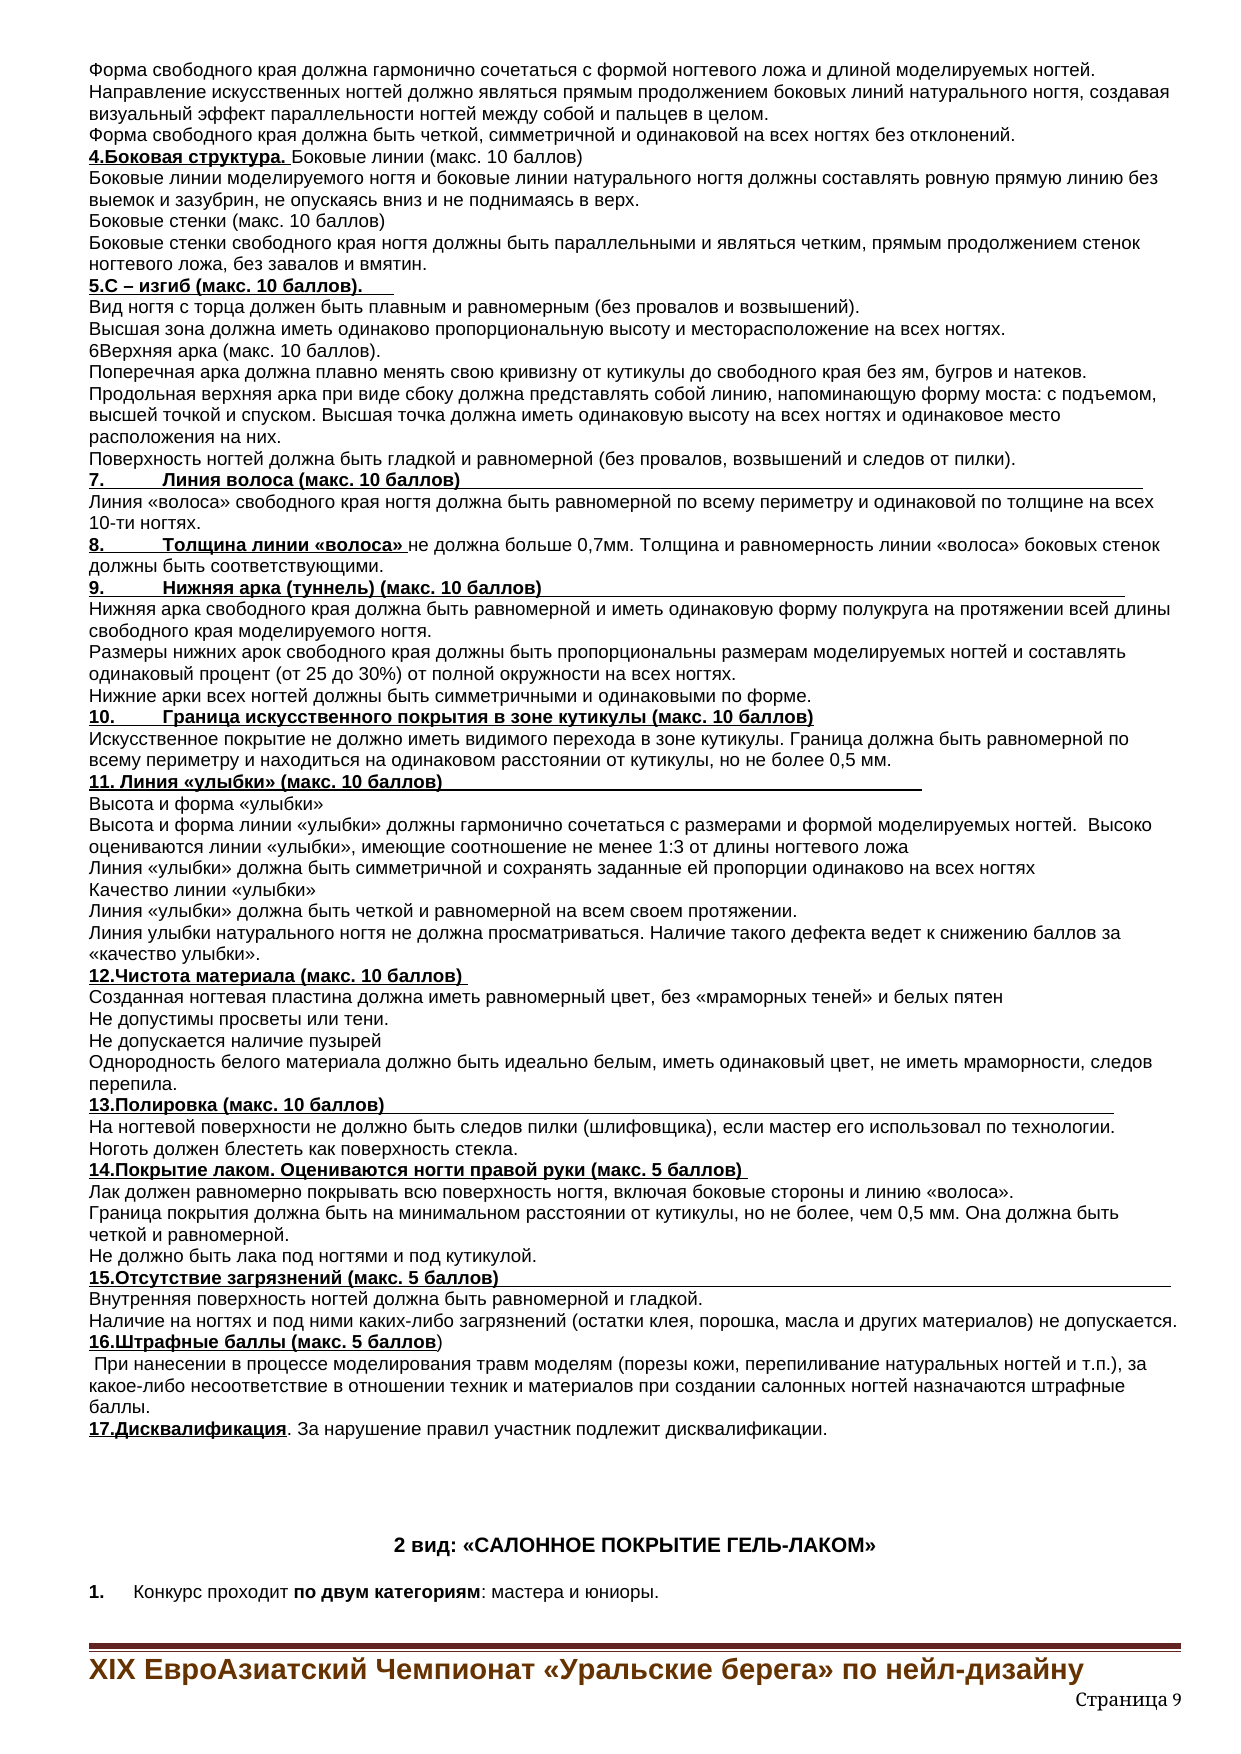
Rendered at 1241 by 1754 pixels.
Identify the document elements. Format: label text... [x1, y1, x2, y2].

text Боковые линии моделируемого ногтя и боковые линии натурального ногтя должны составлять ровную прямую линию без выемок и зазубрин, не опускаясь вниз и не поднимаясь в верх. [89, 167, 1181, 210]
text Линия «улыбки» должна быть симметричной и сохранять заданные ей пропорции одинаково на всех ногтях [89, 857, 1181, 878]
text Высота и форма «улыбки» [89, 792, 1181, 814]
text Боковые стенки свободного края ногтя должны быть параллельными и являться четким, прямым продолжением стенок ногтевого ложа, без завалов и вмятин. [89, 232, 1181, 275]
text Качество линии «улыбки» [89, 878, 1181, 900]
text Не допустимы просветы или тени. [89, 1008, 1181, 1029]
text Боковые стенки (макс. 10 баллов) [89, 210, 1181, 232]
text 10. Граница искусственного покрытия в зоне кутикулы (макс. 10 баллов) [89, 706, 1181, 728]
text 12.Чистота материала (макс. 10 баллов) [89, 965, 1181, 986]
text Высшая зона должна иметь одинаково пропорциональную высоту и месторасположение на всех ногтях. [89, 318, 1181, 339]
text Ноготь должен блестеть как поверхность стекла. [89, 1137, 1181, 1159]
list Конкурс проходит по двум категориям: мастера и юниоры. [89, 1581, 1181, 1602]
text Линия улыбки натурального ногтя не должна просматриваться. Наличие такого дефекта ведет к снижению баллов за «качество улыбки». [89, 922, 1181, 965]
text 4.Боковая структура. Боковые линии (макс. 10 баллов) [89, 145, 1181, 167]
text 15.Отсутствие загрязнений (макс. 5 баллов) [89, 1267, 1181, 1288]
text При нанесении в процессе моделирования травм моделям (порезы кожи, перепиливание натуральных ногтей и т.п.), за какое-либо несоответствие в отношении техник и материалов при создании салонных ногтей назначаются штрафные баллы. [89, 1353, 1181, 1418]
text Не должно быть лака под ногтями и под кутикулой. [89, 1245, 1181, 1267]
text Созданная ногтевая пластина должна иметь равномерный цвет, без «мраморных теней» и белых пятен [89, 986, 1181, 1008]
text Форма свободного края должна быть четкой, симметричной и одинаковой на всех ногтях без отклонений. [89, 124, 1181, 145]
text Однородность белого материала должно быть идеально белым, иметь одинаковый цвет, не иметь мраморности, следов перепила. [89, 1051, 1181, 1094]
text Вид ногтя с торца должен быть плавным и равномерным (без провалов и возвышений). [89, 296, 1181, 318]
text Искусственное покрытие не должно иметь видимого перехода в зоне кутикулы. Граница должна быть равномерной по всему периметру и находиться на одинаковом расстоянии от кутикулы, но не более 0,5 мм. [89, 728, 1181, 771]
text Направление искусственных ногтей должно являться прямым продолжением боковых линий натурального ногтя, создавая визуальный эффект параллельности ногтей между собой и пальцев в целом. [89, 81, 1181, 124]
text На ногтевой поверхности не должно быть следов пилки (шлифовщика), если мастер его использовал по технологии. [89, 1116, 1181, 1137]
text 6Верхняя арка (макс. 10 баллов). [89, 339, 1181, 361]
text 9. Нижняя арка (туннель) (макс. 10 баллов) [89, 577, 1181, 598]
text Нижние арки всех ногтей должны быть симметричными и одинаковыми по форме. [89, 684, 1181, 706]
text 14.Покрытие лаком. Оцениваются ногти правой руки (макс. 5 баллов) [89, 1159, 1181, 1180]
text 8. Толщина линии «волоса» не должна больше 0,7мм. Толщина и равномерность линии «волоса» боковых стенок должны быть соответствующими. [89, 533, 1181, 577]
text Лак должен равномерно покрывать всю поверхность ногтя, включая боковые стороны и линию «волоса». Граница покрытия должна быть на минимальном расстоянии от кутикулы, но не более, чем 0,5 мм. Она должна быть четкой и равномерной. [89, 1180, 1181, 1245]
text Поперечная арка должна плавно менять свою кривизну от кутикулы до свободного края без ям, бугров и натеков. Продольная верхняя арка при виде сбоку должна представлять собой линию, напоминающую форму моста: с подъемом, высшей точкой и спуском. Высшая точка должна иметь одинаковую высоту на всех ногтях и одинаковое место расположения на них. [89, 361, 1181, 447]
text 11. Линия «улыбки» (макс. 10 баллов) [89, 771, 1181, 792]
text Форма свободного края должна гармонично сочетаться с формой ногтевого ложа и длиной моделируемых ногтей. [89, 59, 1181, 81]
text Не допускается наличие пузырей [89, 1029, 1181, 1051]
text Высота и форма линии «улыбки» должны гармонично сочетаться с размерами и формой моделируемых ногтей. Высоко оцениваются линии «улыбки», имеющие соотношение не менее 1:3 от длины ногтевого ложа [89, 814, 1181, 857]
text 17.Дисквалификация. За нарушение правил участник подлежит дисквалификации. [89, 1418, 1181, 1439]
text 2 вид: «САЛОННОЕ ПОКРЫТИЕ ГЕЛЬ-ЛАКОМ» [89, 1533, 1181, 1557]
text Внутренняя поверхность ногтей должна быть равномерной и гладкой. [89, 1288, 1181, 1310]
text 13.Полировка (макс. 10 баллов) [89, 1094, 1181, 1116]
text 7. Линия волоса (макс. 10 баллов) [89, 469, 1181, 490]
text Линия «улыбки» должна быть четкой и равномерной на всем своем протяжении. [89, 900, 1181, 922]
text Поверхность ногтей должна быть гладкой и равномерной (без провалов, возвышений и следов от пилки). [89, 447, 1181, 469]
text Наличие на ногтях и под ними каких-либо загрязнений (остатки клея, порошка, масла и других материалов) не допускается. [89, 1310, 1181, 1331]
text 16.Штрафные баллы (макс. 5 баллов) [89, 1331, 1181, 1353]
text Размеры нижних арок свободного края должны быть пропорциональны размерам моделируемых ногтей и составлять одинаковый процент (от 25 до 30%) от полной окружности на всех ногтях. [89, 641, 1181, 684]
text 5.С – изгиб (макс. 10 баллов). [89, 275, 1181, 296]
text Нижняя арка свободного края должна быть равномерной и иметь одинаковую форму полукруга на протяжении всей длины свободного края моделируемого ногтя. [89, 598, 1181, 641]
text Линия «волоса» свободного края ногтя должна быть равномерной по всему периметру и одинаковой по толщине на всех 10-ти ногтях. [89, 490, 1181, 533]
